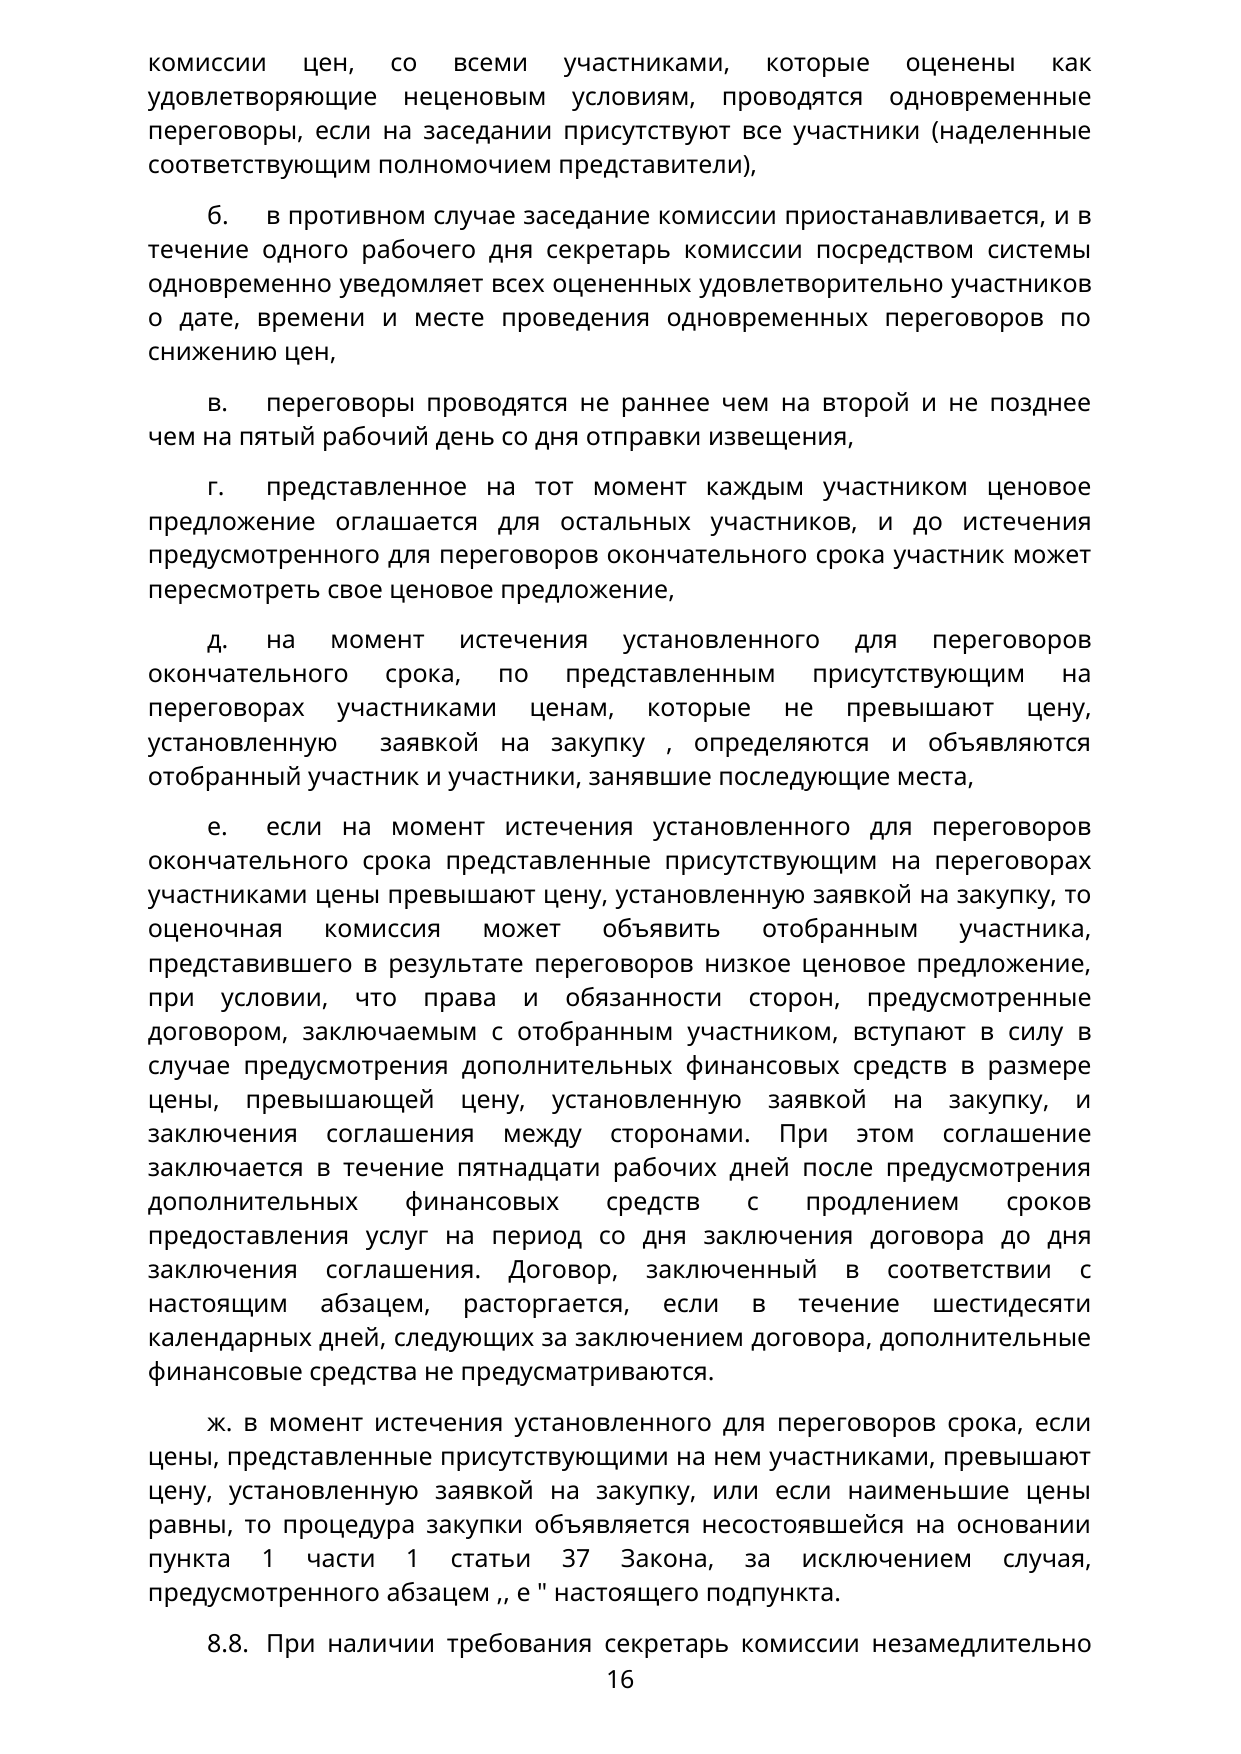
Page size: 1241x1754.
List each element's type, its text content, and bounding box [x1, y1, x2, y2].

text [148, 44, 1092, 181]
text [148, 1626, 1092, 1660]
text ж. в момент истечения установленного для переговоров срока, если цены, представленные присутствующими на нем участниками, превышают цену, установленную заявкой на закупку, или если наименьшие цены равны, то процедура закупки объявляется несостоявшейся на основании пункта 1 части 1 статьи 37 Закона, за исключением случая, предусмотренного абзацем ,, е " настоящего подпункта. [148, 1405, 1092, 1609]
text г. представленное на тот момент каждым участником ценовое предложение оглашается для остальных участников, и до истечения предусмотренного для переговоров окончательного срока участник может пересмотреть свое ценовое предложение, [148, 469, 1092, 605]
text е. если на момент истечения установленного для переговоров окончательного срока представленные присутствующим на переговорах участниками цены превышают цену, установленную заявкой на закупку, то оценочная комиссия может объявить отобранным участника, представившего в результате переговоров низкое ценовое предложение, при условии, что права и обязанности сторон, предусмотренные договором, заключаемым с отобранным участником, вступают в силу в случае предусмотрения дополнительных финансовых средств в размере цены, превышающей цену, установленную заявкой на закупку, и заключения соглашения между сторонами. При этом соглашение заключается в течение пятнадцати рабочих дней после предусмотрения дополнительных финансовых средств с продлением сроков предоставления услуг на период со дня заключения договора до дня заключения соглашения. Договор, заключенный в соответствии с настоящим абзацем, расторгается, если в течение шестидесяти календарных дней, следующих за заключением договора, дополнительные финансовые средства не предусматриваются. [148, 809, 1092, 1388]
text д. на момент истечения установленного для переговоров окончательного срока, по представленным присутствующим на переговорах участниками ценам, которые не превышают цену, установленную заявкой на закупку , определяются и объявляются отобранный участник и участники, занявшие последующие места, [148, 622, 1092, 792]
text в. переговоры проводятся не раннее чем на второй и не позднее чем на пятый рабочий день со дня отправки извещения, [148, 384, 1092, 452]
text б. в противном случае заседание комиссии приостанавливается, и в течение одного рабочего дня секретарь комиссии посредством системы одновременно уведомляет всех оцененных удовлетворительно участников о дате, времени и месте проведения одновременных переговоров по снижению цен, [148, 197, 1092, 368]
